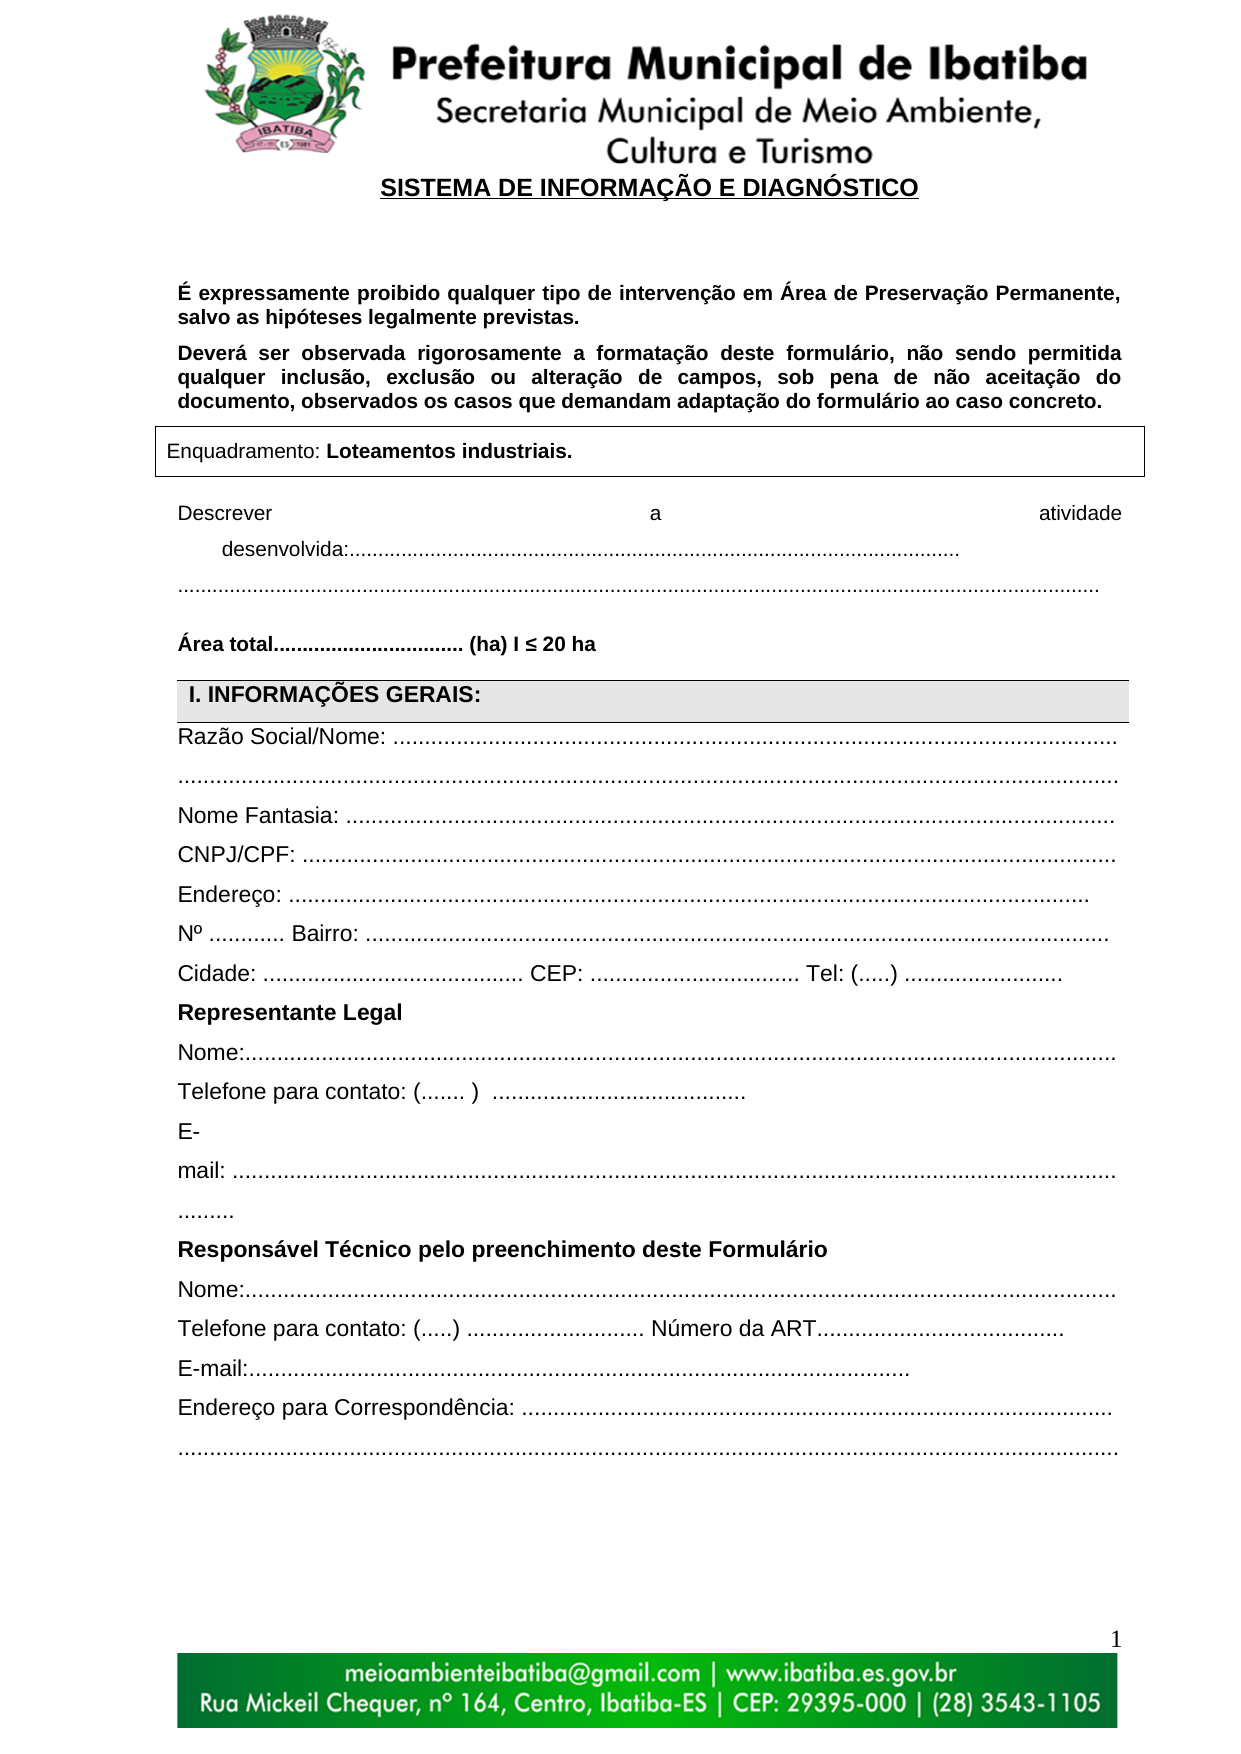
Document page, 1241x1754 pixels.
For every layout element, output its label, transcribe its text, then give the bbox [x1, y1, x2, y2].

text Descrever a atividade desenvolvida:.......................................................................................................... [177, 501, 1122, 560]
text Endereço: .............................................................................................................................. Nº ............ Bairro: ..................................................................................................................... [177, 881, 1122, 947]
text Responsável Técnico pelo preenchimento deste Formulário [177, 1236, 1122, 1262]
picture [179, 0, 1120, 174]
table_header Enquadramento: Loteamentos industriais. [156, 427, 1144, 476]
text Razão Social/Nome: .................................................................................................................. [177, 723, 1122, 749]
text Telefone para contato: (....... ) ........................................ [177, 1078, 1122, 1104]
text E-mail:........................................................................................................ [177, 1354, 1122, 1381]
text .................................................................................................................................................... [177, 762, 1122, 789]
text Nome Fantasia: ......................................................................................................................... CNPJ/CPF: ................................................................................................................................ [177, 802, 1122, 868]
text Representante Legal [177, 999, 1122, 1026]
text Nome:......................................................................................................................................... [177, 1276, 1122, 1302]
text Endereço para Correspondência: ............................................................................................. [177, 1394, 1122, 1420]
text Cidade: ......................................... CEP: ................................. Tel: (.....) ......................... [177, 960, 1122, 986]
text ................................................................................................................................................................ [177, 572, 1122, 596]
text Deverá ser observada rigorosamente a formatação deste formulário, não sendo permitida qualquer inclusão, exclusão ou alteração de campos, sob pena de não aceitação do documento, observados os casos que demandam adaptação do formulário ao caso concreto. [177, 341, 1122, 413]
text Área total................................. (ha) I ≤ 20 ha [177, 632, 1122, 656]
table_header I. INFORMAÇÕES GERAIS: [177, 681, 1129, 722]
picture [177, 1653, 1118, 1728]
text Nome:......................................................................................................................................... [177, 1039, 1122, 1065]
text Telefone para contato: (.....) ............................ Número da ART....................................... [177, 1315, 1122, 1341]
subtitle SISTEMA DE INFORMAÇÃO E DIAGNÓSTICO [177, 173, 1122, 202]
text E- mail: .................................................................................................................................................... [177, 1118, 1122, 1223]
text .................................................................................................................................................... [177, 1433, 1122, 1460]
text É expressamente proibido qualquer tipo de intervenção em Área de Preservação Permanente, salvo as hipóteses legalmente previstas. [177, 281, 1122, 329]
